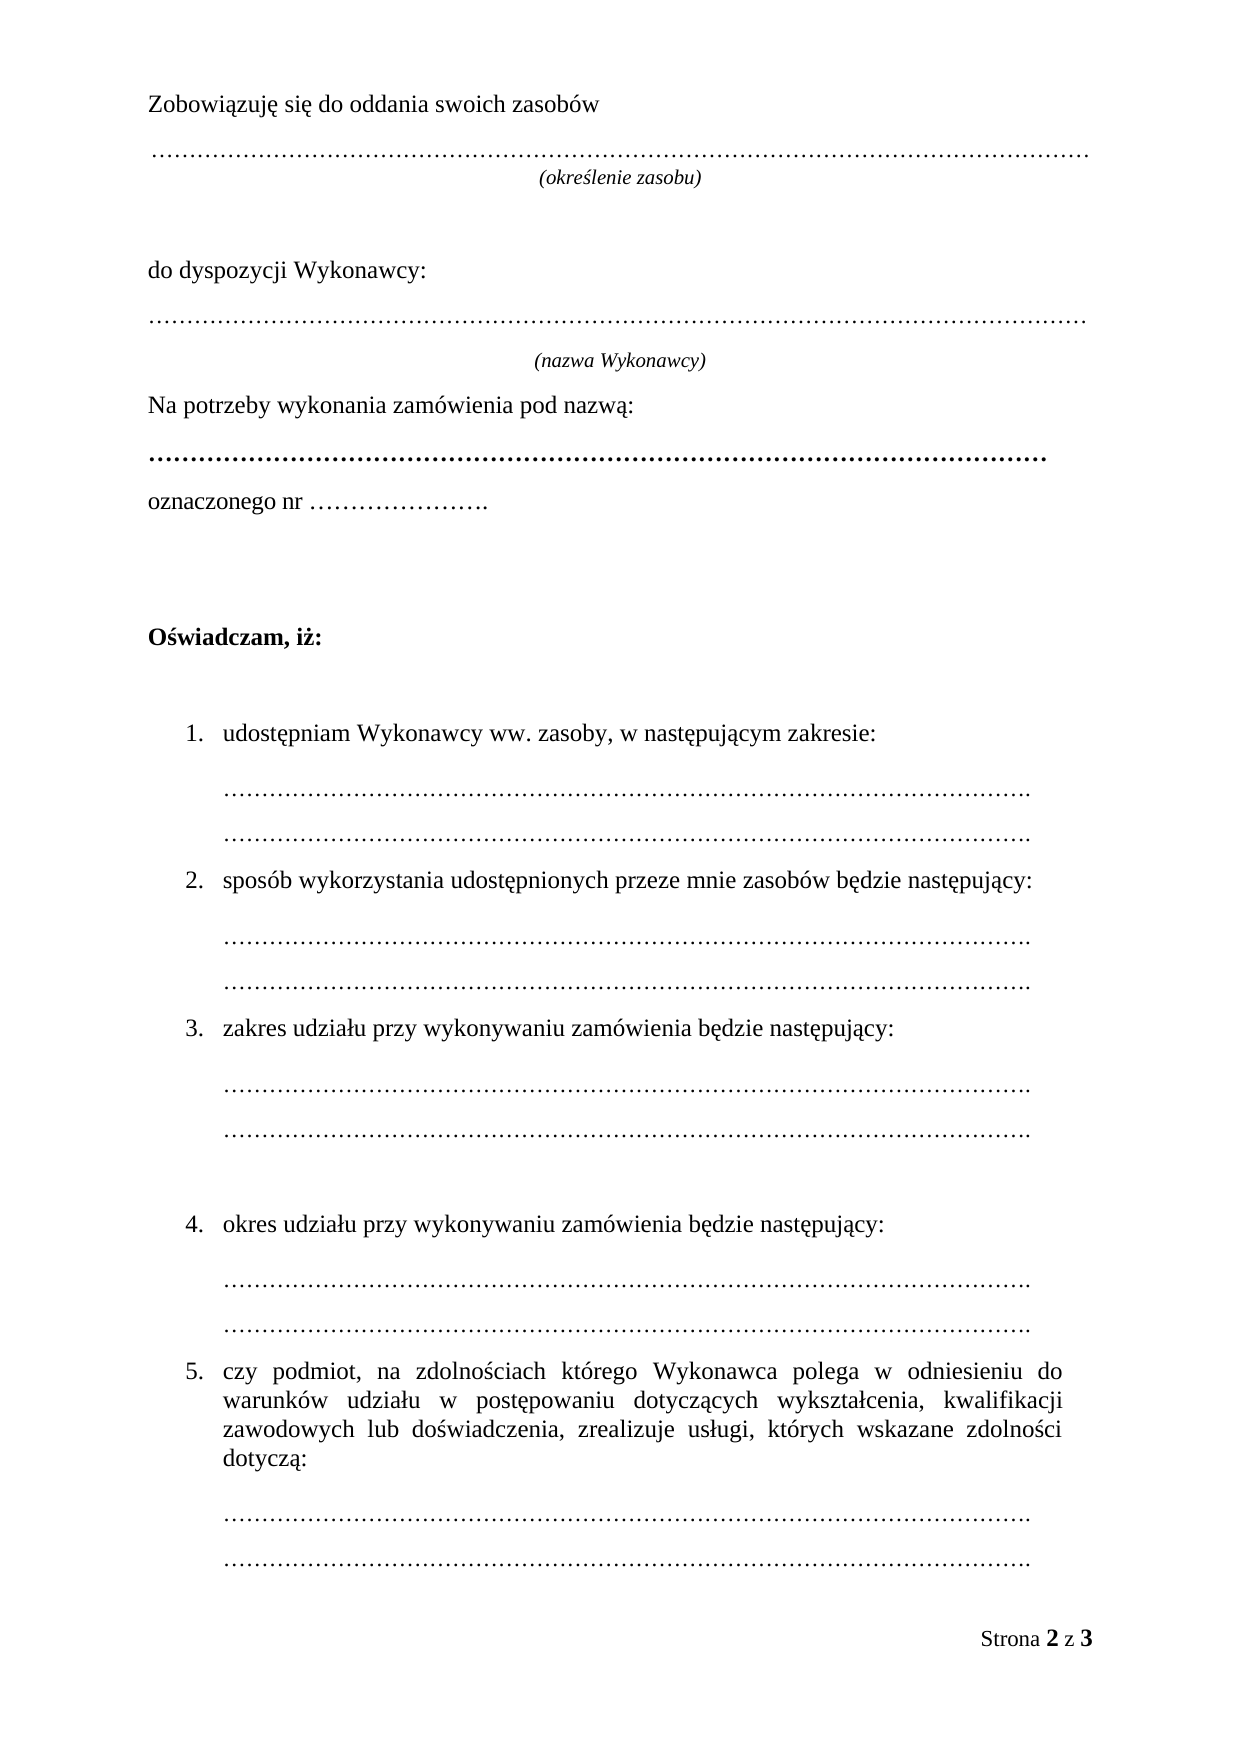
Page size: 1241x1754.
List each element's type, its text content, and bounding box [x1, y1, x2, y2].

text (nazwa Wykonawcy) [148, 348, 1093, 372]
text ……………………………………………………………………………………………… [148, 438, 1093, 467]
text Oświadczam, iż: [148, 622, 1063, 651]
list okres udziału przy wykonywaniu zamówienia będzie następujący: [185, 1209, 1063, 1237]
text ……………………………………………………………………………………………. [223, 1545, 1093, 1572]
list sposób wykorzystania udostępnionych przeze mnie zasobów będzie następujący: [185, 866, 1063, 894]
list udostępniam Wykonawcy ww. zasoby, w następującym zakresie: [185, 718, 1093, 747]
text ……………………………………………………………………………………………. [223, 820, 1093, 847]
text ……………………………………………………………………………………………. [223, 1500, 1093, 1526]
text ……………………………………………………………………………………………. [223, 775, 1093, 802]
text ……………………………………………………………………………………………. [223, 1266, 1093, 1292]
text Na potrzeby wykonania zamówienia pod nazwą: [148, 390, 1093, 419]
text ……………………………………………………………………………………………. [223, 1311, 1093, 1338]
text …………………………………………………………………………………………………………… (określenie zasobu) [148, 136, 1093, 189]
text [148, 303, 1093, 329]
text oznaczonego nr …………………. [148, 486, 1093, 514]
list czy podmiot, na zdolnościach którego Wykonawca polega w odniesieniu do warunków udziału w postępowaniu dotyczących wykształcenia, kwalifikacji zawodowych lub doświadczenia, zrealizuje usługi, których wskazane zdolności dotyczą: [185, 1356, 1063, 1471]
text ……………………………………………………………………………………………. [223, 923, 1093, 949]
list zakres udziału przy wykonywaniu zamówienia będzie następujący: [185, 1013, 1063, 1042]
text ……………………………………………………………………………………………. [223, 1116, 1093, 1142]
text ……………………………………………………………………………………………. [223, 1071, 1093, 1097]
text ……………………………………………………………………………………………. [223, 968, 1093, 994]
text Zobowiązuję się do oddania swoich zasobów [148, 89, 1093, 117]
text do dyspozycji Wykonawcy: [148, 255, 1093, 284]
